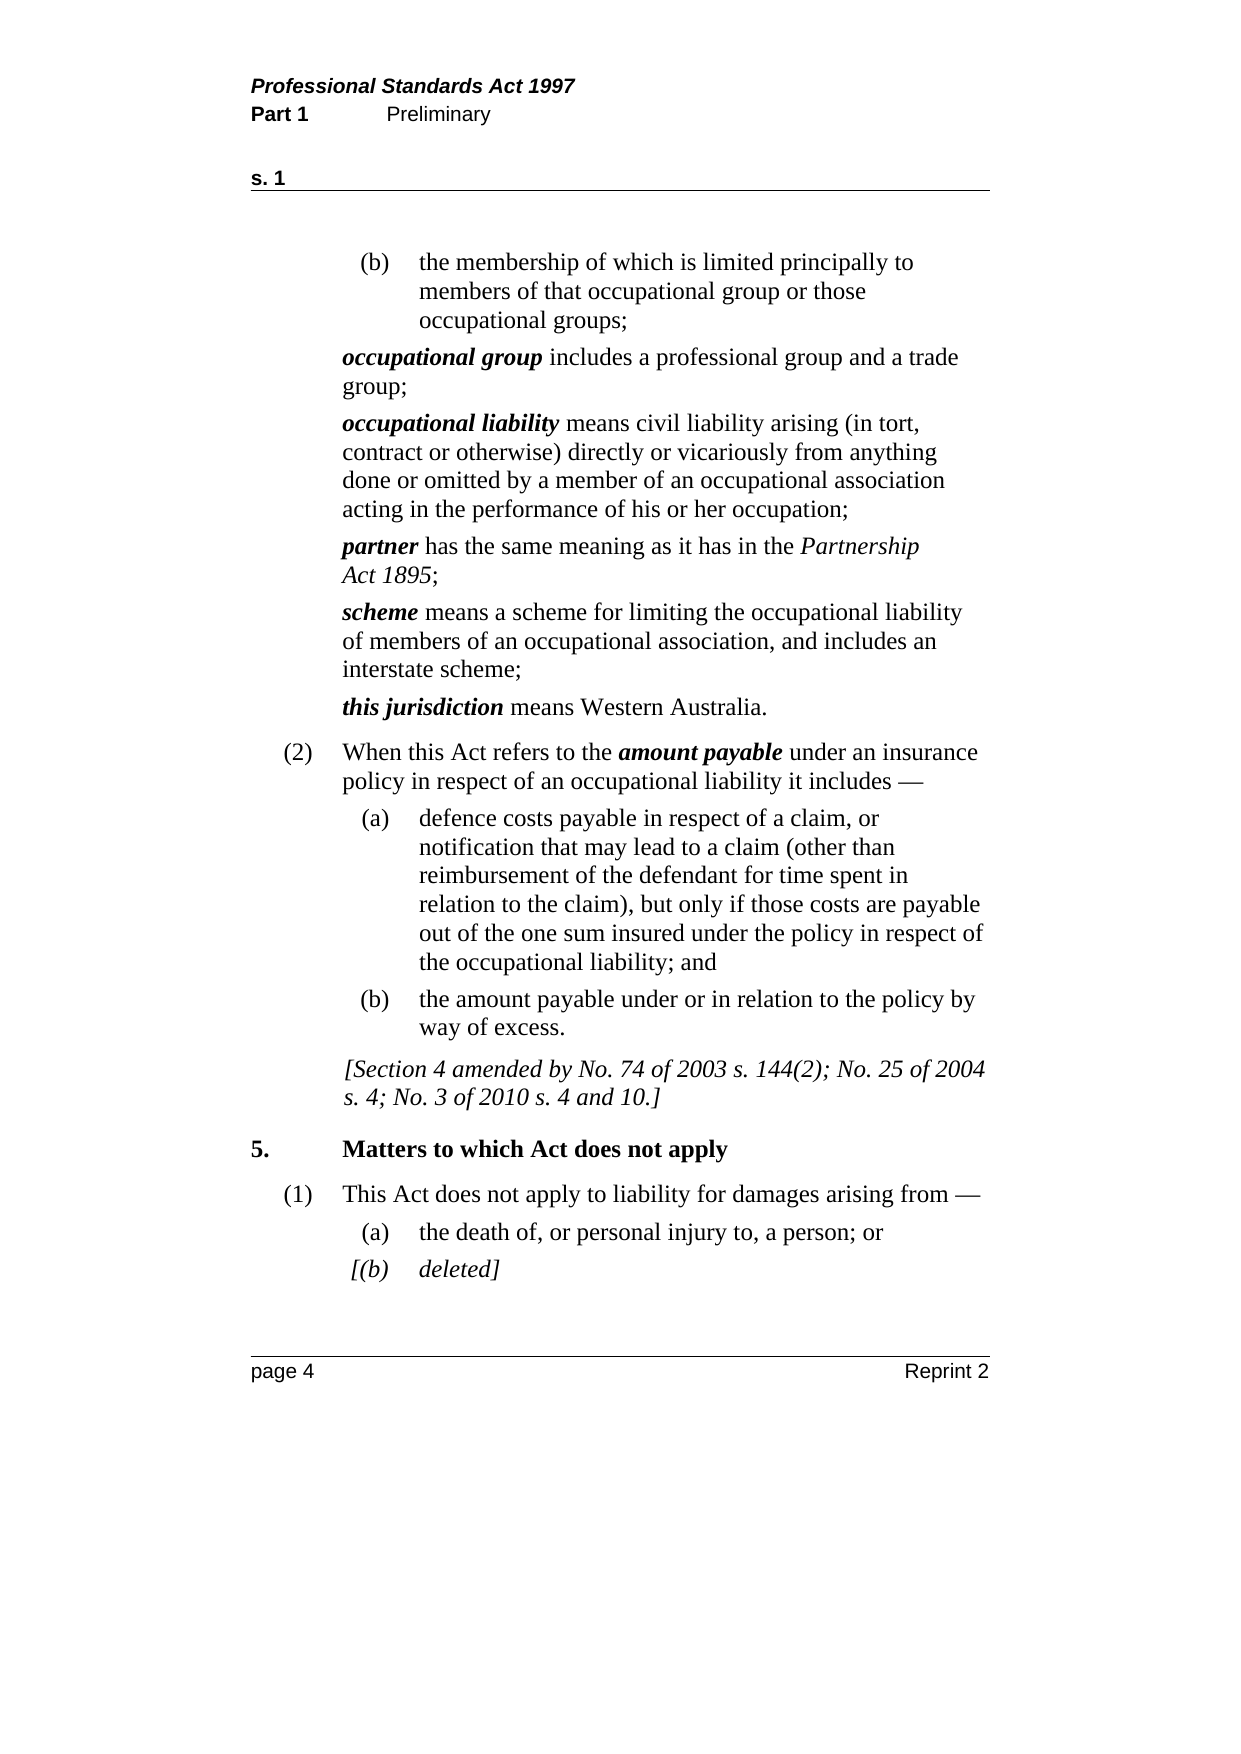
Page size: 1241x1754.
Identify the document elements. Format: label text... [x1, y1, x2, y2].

text (b) the amount payable under or in relation to the policy by way of excess. [251, 984, 990, 1041]
subtitle 5. Matters to which Act does not apply [251, 1134, 990, 1163]
text this jurisdiction means Western Australia. [251, 692, 990, 720]
text occupational group includes a professional group and a trade group; [251, 342, 990, 399]
text (b) the membership of which is limited principally to members of that occupational group or those occupational groups; [251, 247, 990, 334]
text scheme means a scheme for limiting the occupational liability of members of an occupational association, and includes an interstate scheme; [251, 597, 990, 683]
text occupational liability means civil liability arising (in tort, contract or otherwise) directly or vicariously from anything done or omitted by a member of an occupational association acting in the performance of his or her occupation; [251, 408, 990, 523]
text (1) This Act does not apply to liability for damages arising from — [251, 1179, 990, 1208]
text (a) the death of, or personal injury to, a person; or [251, 1217, 990, 1245]
text [Section 4 amended by No. 74 of 2003 s. 144(2); No. 25 of 2004 s. 4; No. 3 of 2010 s. 4 and 10.] [251, 1054, 990, 1111]
text [(b) deleted] [251, 1254, 990, 1282]
text (2) When this Act refers to the amount payable under an insurance policy in respect of an occupational liability it includes — [251, 737, 990, 794]
text partner has the same meaning as it has in the Partnership Act 1895; [251, 531, 990, 589]
text (a) defence costs payable in respect of a claim, or notification that may lead to a claim (other than reimbursement of the defendant for time spent in relation to the claim), but only if those costs are payable out of the one sum insured under the policy in respect of the occupational liability; and [251, 803, 990, 975]
